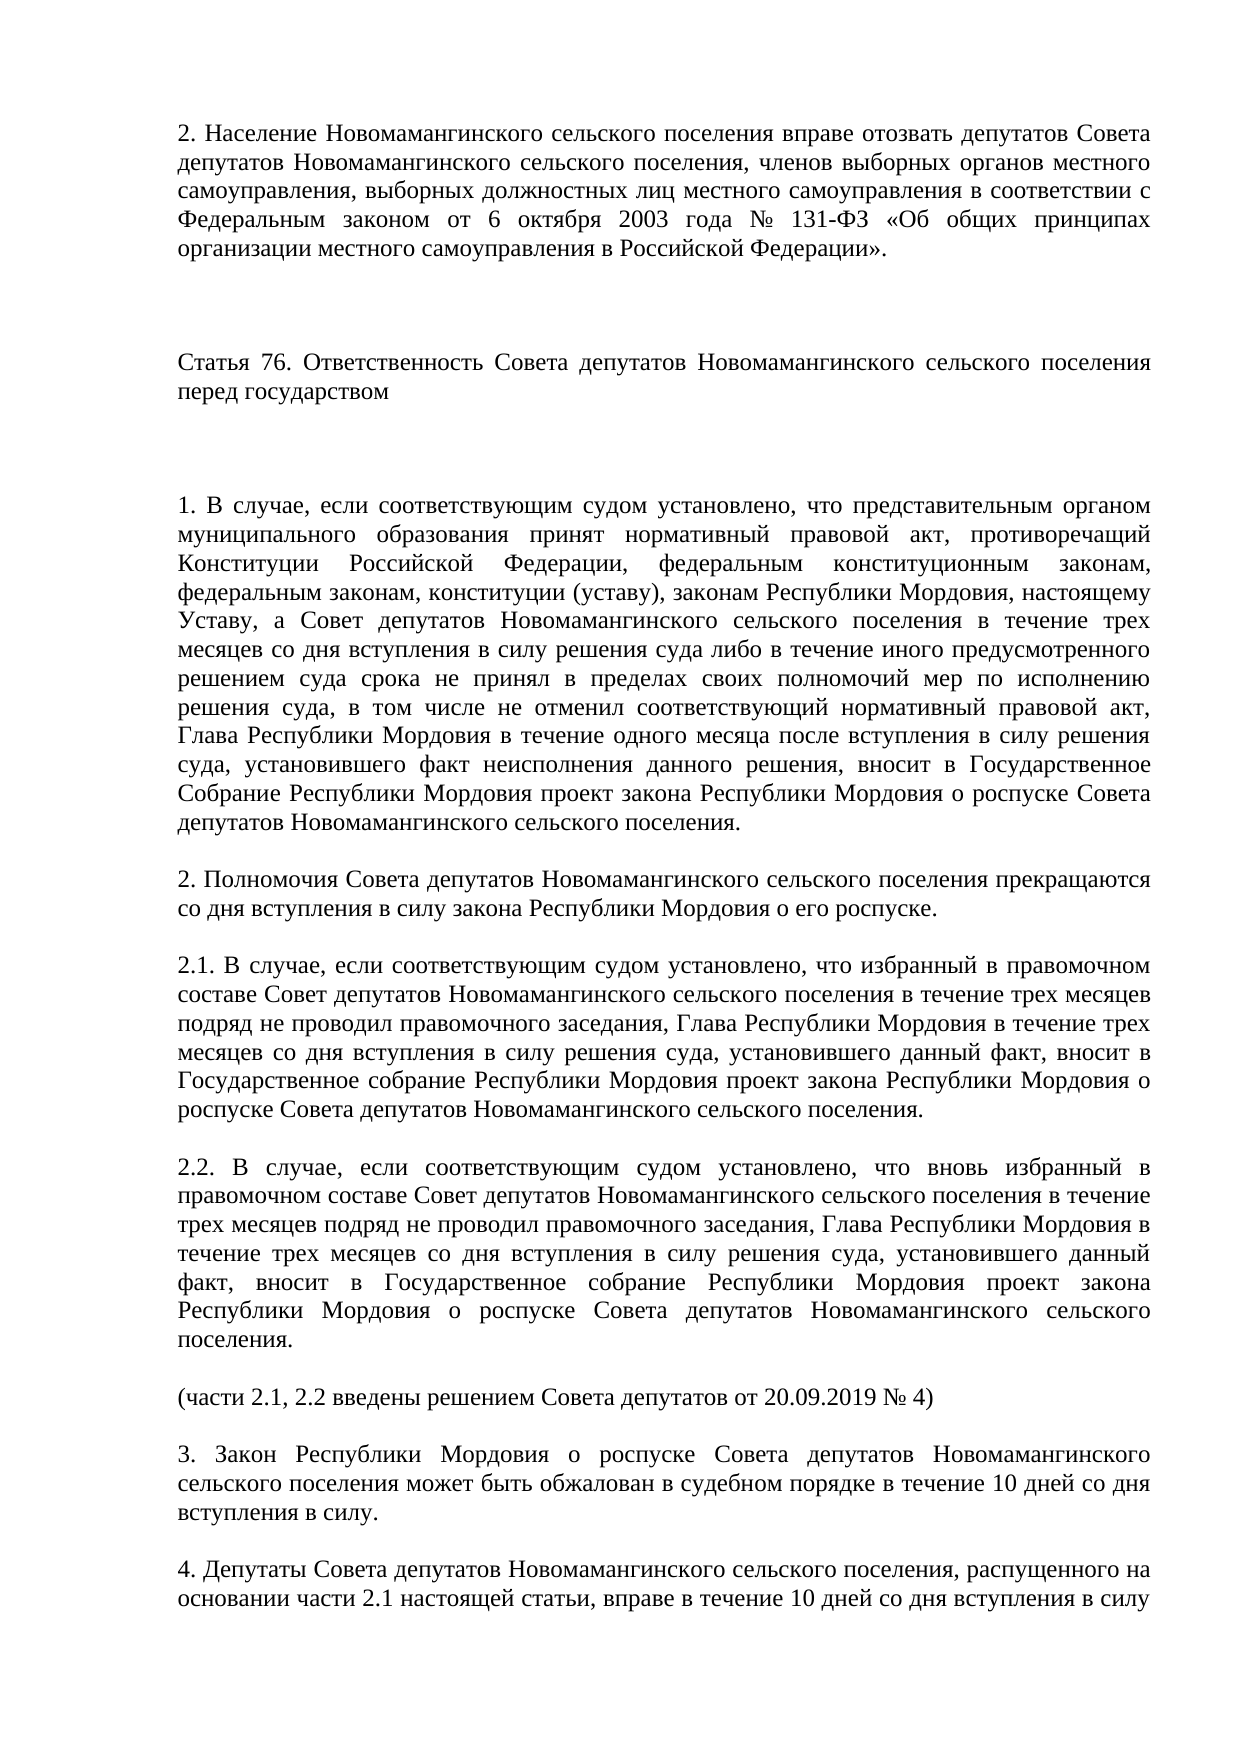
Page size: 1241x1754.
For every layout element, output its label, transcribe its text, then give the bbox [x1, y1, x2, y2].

text 2.2. В случае, если соответствующим судом установлено, что вновь избранный в правомочном составе Совет депутатов Новомамангинского сельского поселения в течение трех месяцев подряд не проводил правомочного заседания, Глава Республики Мордовия в течение трех месяцев со дня вступления в силу решения суда, установившего данный факт, вносит в Государственное собрание Республики Мордовия проект закона Республики Мордовия о роспуске Совета депутатов Новомамангинского сельского поселения. [177, 1152, 1152, 1353]
text 3. Закон Республики Мордовия о роспуске Совета депутатов Новомамангинского сельского поселения может быть обжалован в судебном порядке в течение 10 дней со дня вступления в силу. [177, 1439, 1152, 1525]
text 2.1. В случае, если соответствующим судом установлено, что избранный в правомочном составе Совет депутатов Новомамангинского сельского поселения в течение трех месяцев подряд не проводил правомочного заседания, Глава Республики Мордовия в течение трех месяцев со дня вступления в силу решения суда, установившего данный факт, вносит в Государственное собрание Республики Мордовия проект закона Республики Мордовия о роспуске Совета депутатов Новомамангинского сельского поселения. [177, 950, 1152, 1123]
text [177, 1554, 1152, 1612]
text 1. В случае, если соответствующим судом установлено, что представительным органом муниципального образования принят нормативный правовой акт, противоречащий Конституции Российской Федерации, федеральным конституционным законам, федеральным законам, конституции (уставу), законам Республики Мордовия, настоящему Уставу, а Совет депутатов Новомамангинского сельского поселения в течение трех месяцев со дня вступления в силу решения суда либо в течение иного предусмотренного решением суда срока не принял в пределах своих полномочий мер по исполнению решения суда, в том числе не отменил соответствующий нормативный правовой акт, Глава Республики Мордовия в течение одного месяца после вступления в силу решения суда, установившего факт неисполнения данного решения, вносит в Государственное Собрание Республики Мордовия проект закона Республики Мордовия о роспуске Совета депутатов Новомамангинского сельского поселения. [177, 490, 1152, 835]
text 2. Полномочия Совета депутатов Новомамангинского сельского поселения прекращаются со дня вступления в силу закона Республики Мордовия о его роспуске. [177, 864, 1152, 922]
text 2. Население Новомамангинского сельского поселения вправе отозвать депутатов Совета депутатов Новомамангинского сельского поселения, членов выборных органов местного самоуправления, выборных должностных лиц местного самоуправления в соответствии с Федеральным законом от 6 октября 2003 года № 131-ФЗ «Об общих принципах организации местного самоуправления в Российской Федерации». [177, 118, 1152, 262]
text Статья 76. Ответственность Совета депутатов Новомамангинского сельского поселения перед государством [177, 347, 1152, 405]
text (части 2.1, 2.2 введены решением Совета депутатов от 20.09.2019 № 4) [177, 1382, 1152, 1410]
